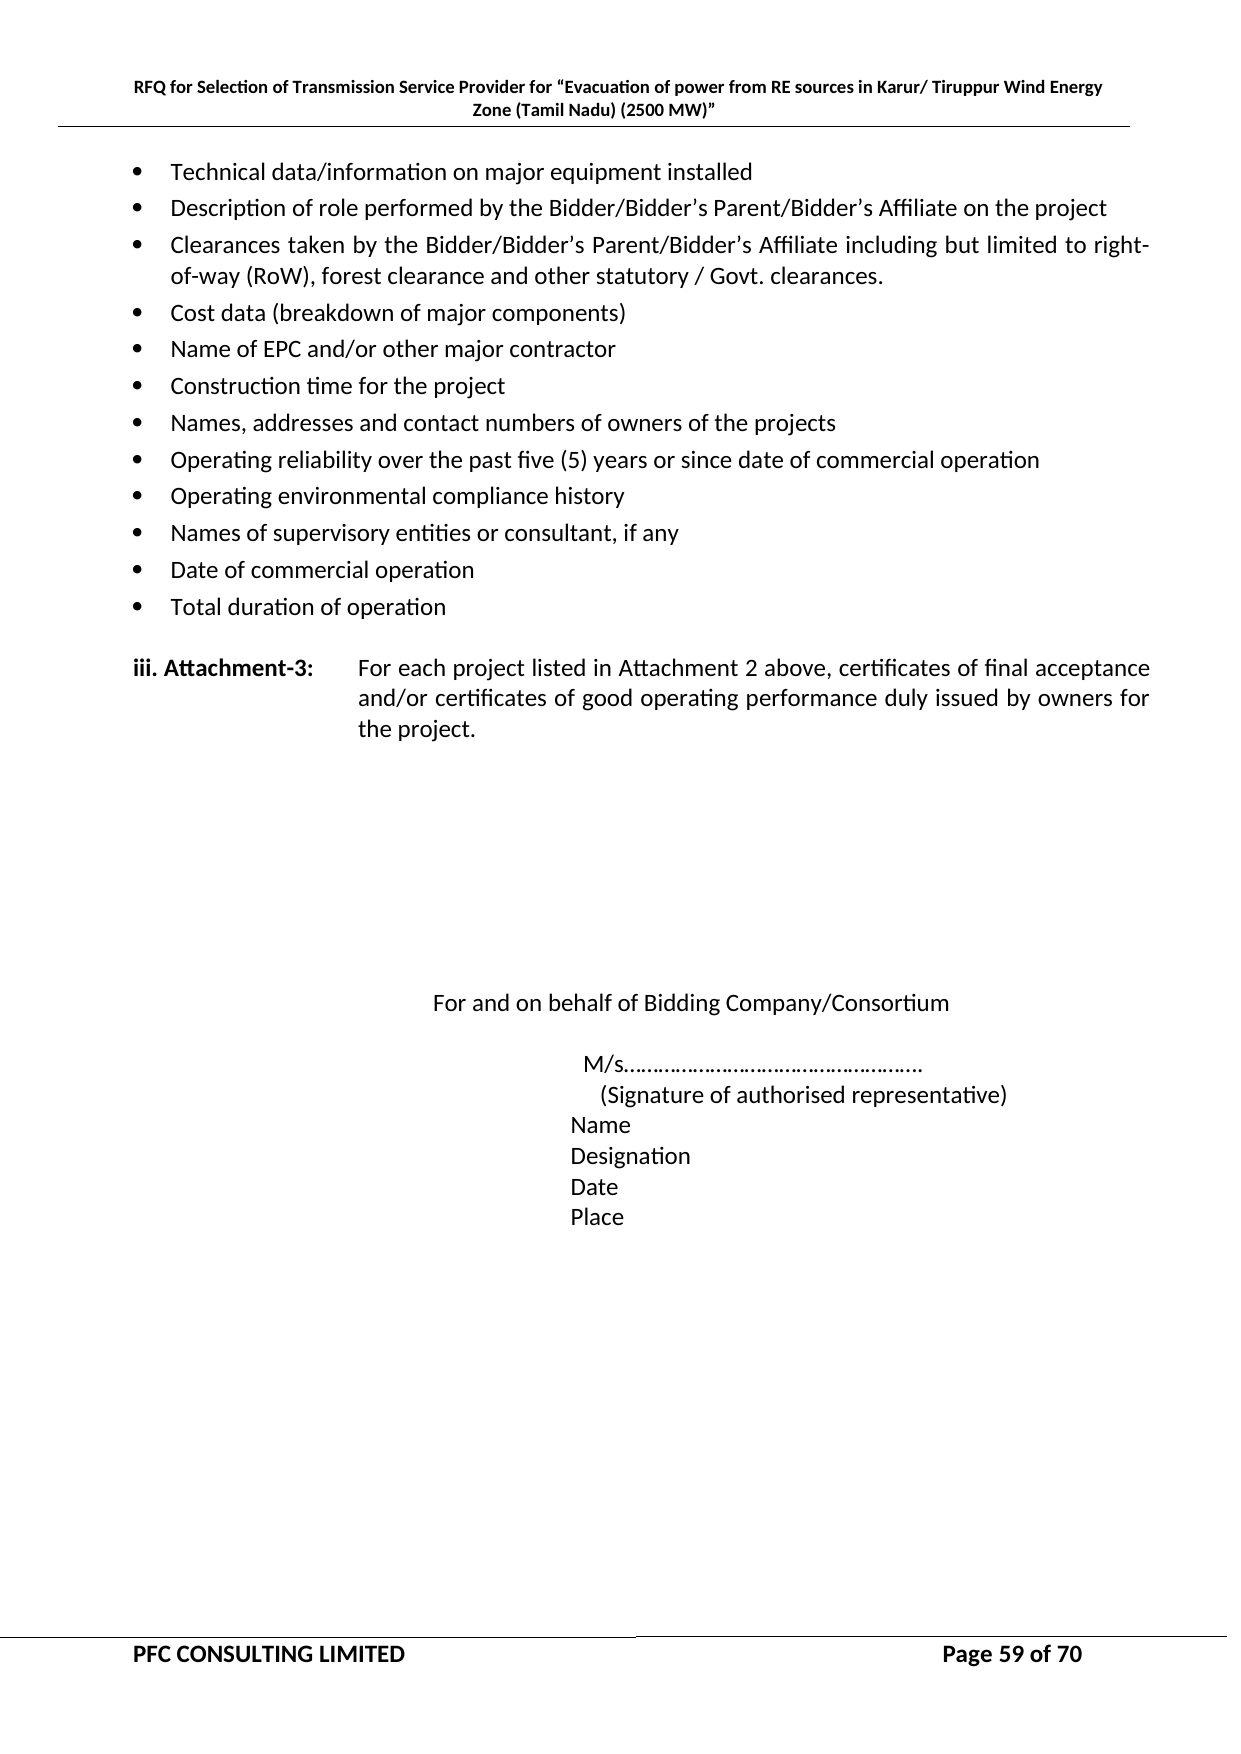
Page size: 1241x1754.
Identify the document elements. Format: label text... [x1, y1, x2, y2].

list Operating reliability over the past five (5) years or since date of commercial operation [133, 444, 1151, 474]
list Date of commercial operation [133, 554, 1151, 584]
text Date [133, 1171, 1148, 1201]
list Total duration of operation [133, 591, 1151, 621]
text Name [133, 1110, 1148, 1140]
text Place [133, 1201, 1148, 1232]
list Construction time for the project [133, 370, 1151, 401]
text For and on behalf of Bidding Company/Consortium [283, 988, 1148, 1018]
list Operating environmental compliance history [133, 481, 1151, 511]
text M/s……………………………………………. [133, 1049, 1148, 1079]
list Names of supervisory entities or consultant, if any [133, 517, 1151, 548]
list Name of EPC and/or other major contractor [133, 333, 1151, 364]
text (Signature of authorised representative) [133, 1079, 1148, 1110]
list Description of role performed by the Bidder/Bidder’s Parent/Bidder’s Affiliate on the project [133, 193, 1151, 223]
text Designation [133, 1140, 1148, 1171]
list Technical data/information on major equipment installed [133, 156, 1151, 186]
list Clearances taken by the Bidder/Bidder’s Parent/Bidder’s Affiliate including but limited to right-of-way (RoW), forest clearance and other statutory / Govt. clearances. [133, 229, 1151, 290]
list Names, addresses and contact numbers of owners of the projects [133, 407, 1151, 437]
text iii. Attachment-3: For each project listed in Attachment 2 above, certificates of final acceptance and/or certificates of good operating performance duly issued by owners for the project. [133, 652, 1151, 743]
list Cost data (breakdown of major components) [133, 297, 1151, 327]
